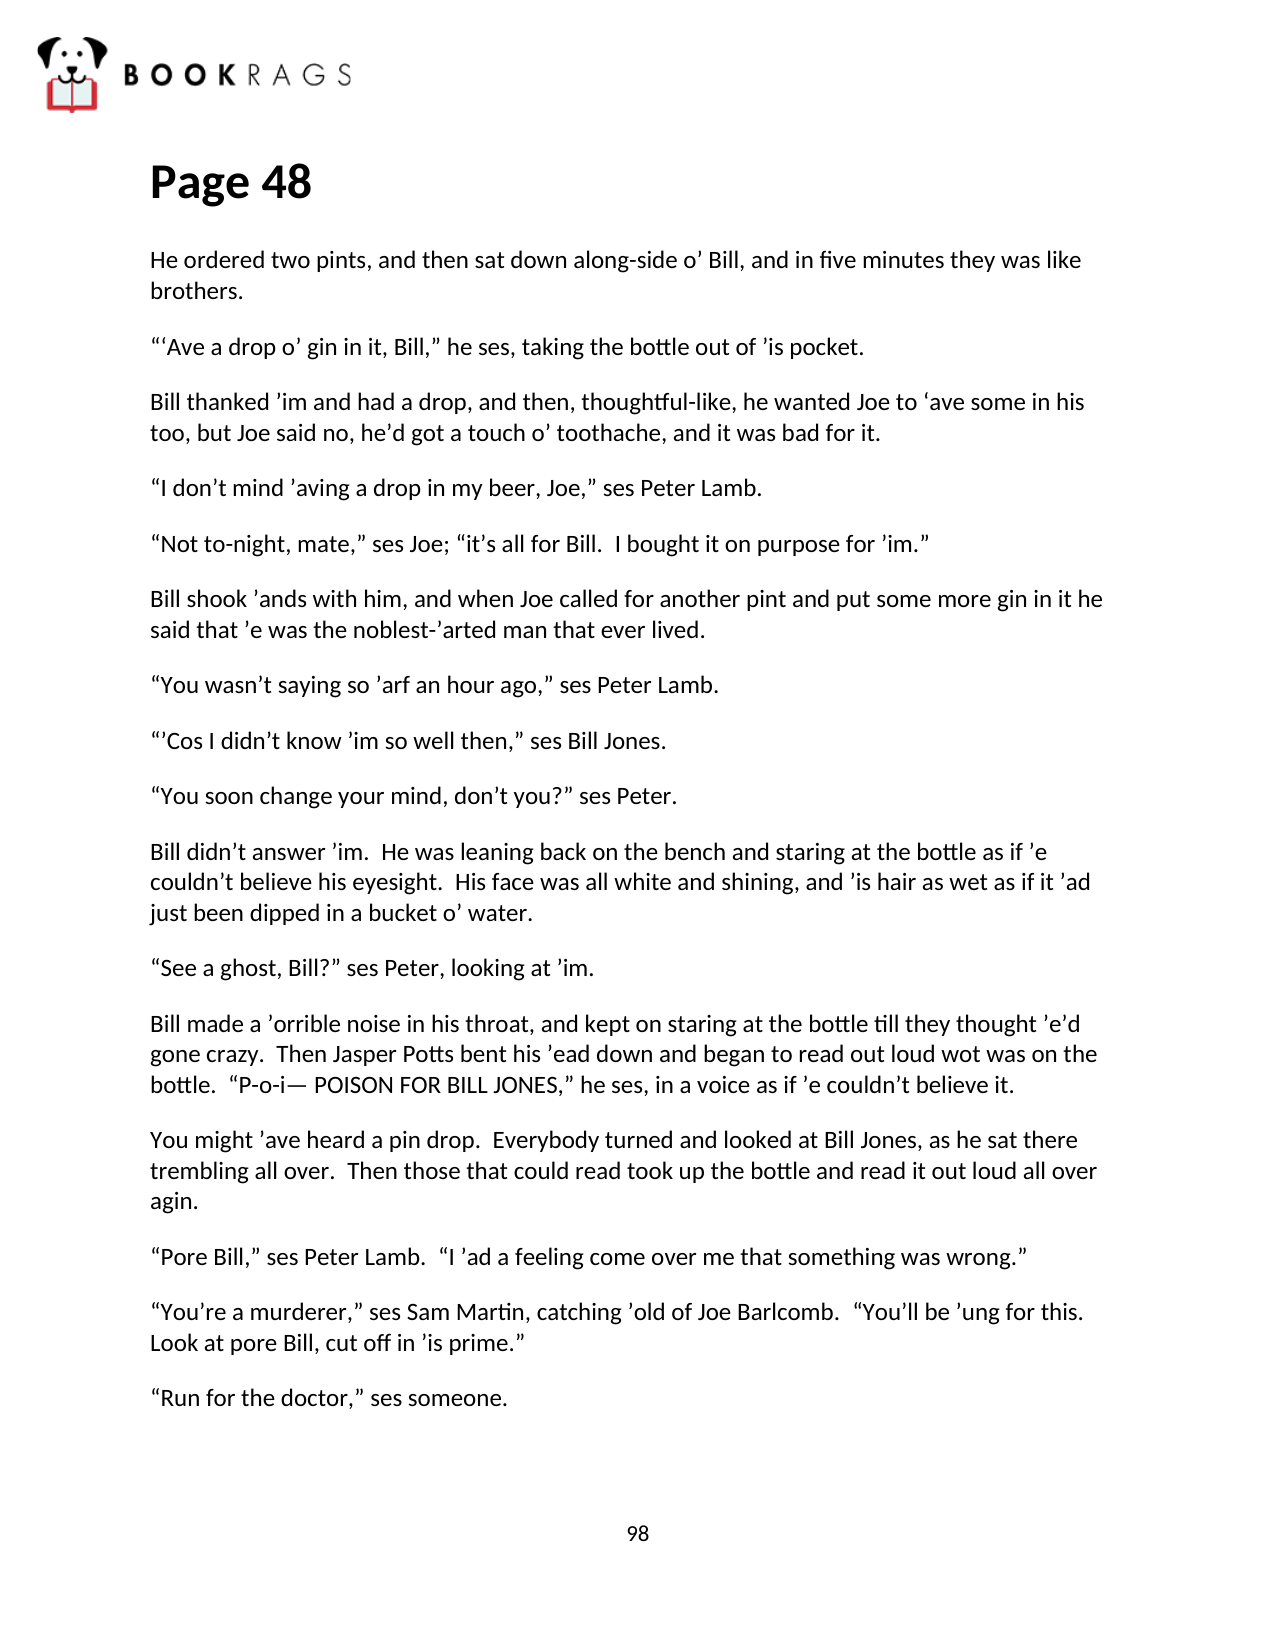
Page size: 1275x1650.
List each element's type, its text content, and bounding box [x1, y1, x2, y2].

text “See a ghost, Bill?” ses Peter, looking at ’im. [150, 952, 1125, 983]
text “Run for the doctor,” ses someone. [150, 1383, 1125, 1413]
text “‘Ave a drop o’ gin in it, Bill,” he ses, taking the bottle out of ’is pocket. [150, 331, 1125, 361]
text “You’re a murderer,” ses Sam Martin, catching ’old of Joe Barlcomb. “You’ll be ’ung for this. Look at pore Bill, cut off in ’is prime.” [150, 1297, 1125, 1358]
text Bill shook ’ands with him, and when Joe called for another pint and put some more gin in it he said that ’e was the noblest-’arted man that ever lived. [150, 583, 1125, 644]
text “You soon change your mind, don’t you?” ses Peter. [150, 780, 1125, 811]
text You might ’ave heard a pin drop. Everybody turned and looked at Bill Jones, as he sat there trembling all over. Then those that could read took up the bottle and read it out loud all over agin. [150, 1124, 1125, 1216]
text Page 48 [150, 150, 1125, 211]
text Bill didn’t answer ’im. He was leaning back on the bench and staring at the bottle as if ’e couldn’t believe his eyesight. His face was all white and shining, and ’is hair as wet as if it ’ad just been dipped in a bucket o’ water. [150, 836, 1125, 927]
text “You wasn’t saying so ’arf an hour ago,” ses Peter Lamb. [150, 669, 1125, 700]
text “I don’t mind ’aving a drop in my beer, Joe,” ses Peter Lamb. [150, 472, 1125, 503]
text “Pore Bill,” ses Peter Lamb. “I ’ad a feeling come over me that something was wrong.” [150, 1241, 1125, 1272]
text Bill thanked ’im and had a drop, and then, thoughtful-like, he wanted Joe to ‘ave some in his too, but Joe said no, he’d got a touch o’ toothache, and it was bad for it. [150, 386, 1125, 447]
text Bill made a ’orrible noise in his throat, and kept on staring at the bottle till they thought ’e’d gone crazy. Then Jasper Potts bent his ’ead down and began to read out loud wot was on the bottle. “P-o-i—­ POISON FOR BILL JONES,” he ses, in a voice as if ’e couldn’t believe it. [150, 1008, 1125, 1099]
text “’Cos I didn’t know ’im so well then,” ses Bill Jones. [150, 725, 1125, 755]
text He ordered two pints, and then sat down along-side o’ Bill, and in five minutes they was like brothers. [150, 244, 1125, 306]
text “Not to-night, mate,” ses Joe; “it’s all for Bill. I bought it on purpose for ’im.” [150, 528, 1125, 558]
picture [37, 37, 351, 113]
